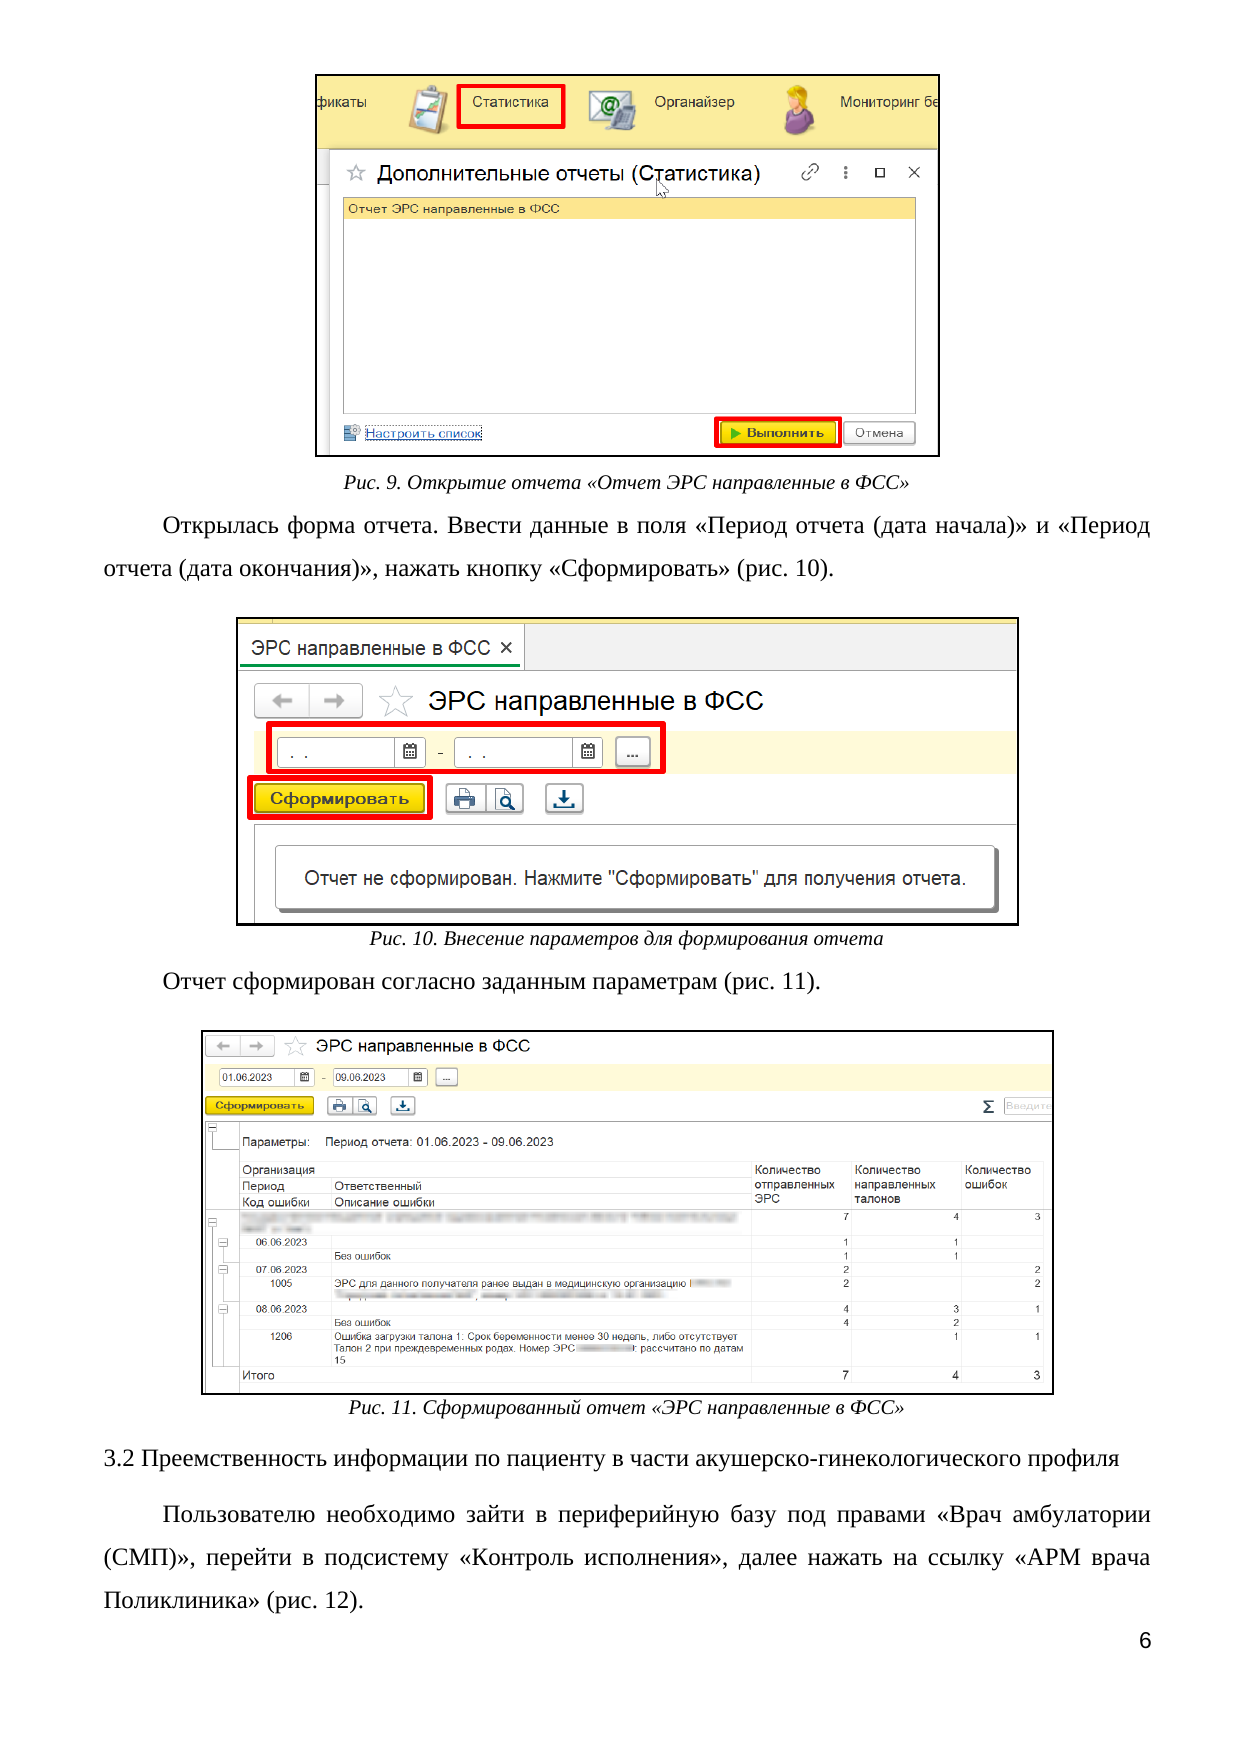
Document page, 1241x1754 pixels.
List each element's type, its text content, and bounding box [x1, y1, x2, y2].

subtitle 3.2 Преемственность информации по пациенту в части акушерско-гинекологического профиля [103, 1443, 1152, 1472]
text Рис. 9. Открытие отчета «Отчет ЭРС направленные в ФСС» [103, 470, 1152, 494]
picture [238, 619, 1017, 923]
picture [317, 76, 938, 455]
text Пользователю необходимо зайти в периферийную базу под правами «Врач амбулатории (СМП)», перейти в подсистему «Контроль исполнения», далее нажать на ссылку «АРМ врача Поликлиника» (рис. 12). [103, 1499, 1152, 1614]
text Открылась форма отчета. Ввести данные в поля «Период отчета (дата начала)» и «Период отчета (дата окончания)», нажать кнопку «Сформировать» (рис. 10). [103, 510, 1152, 582]
text Отчет сформирован согласно заданным параметрам (рис. 11). [103, 966, 1152, 994]
picture [203, 1032, 1052, 1393]
text Рис. 10. Внесение параметров для формирования отчета [103, 926, 1152, 950]
text Рис. 11. Сформированный отчет «ЭРС направленные в ФСС» [103, 1395, 1152, 1419]
